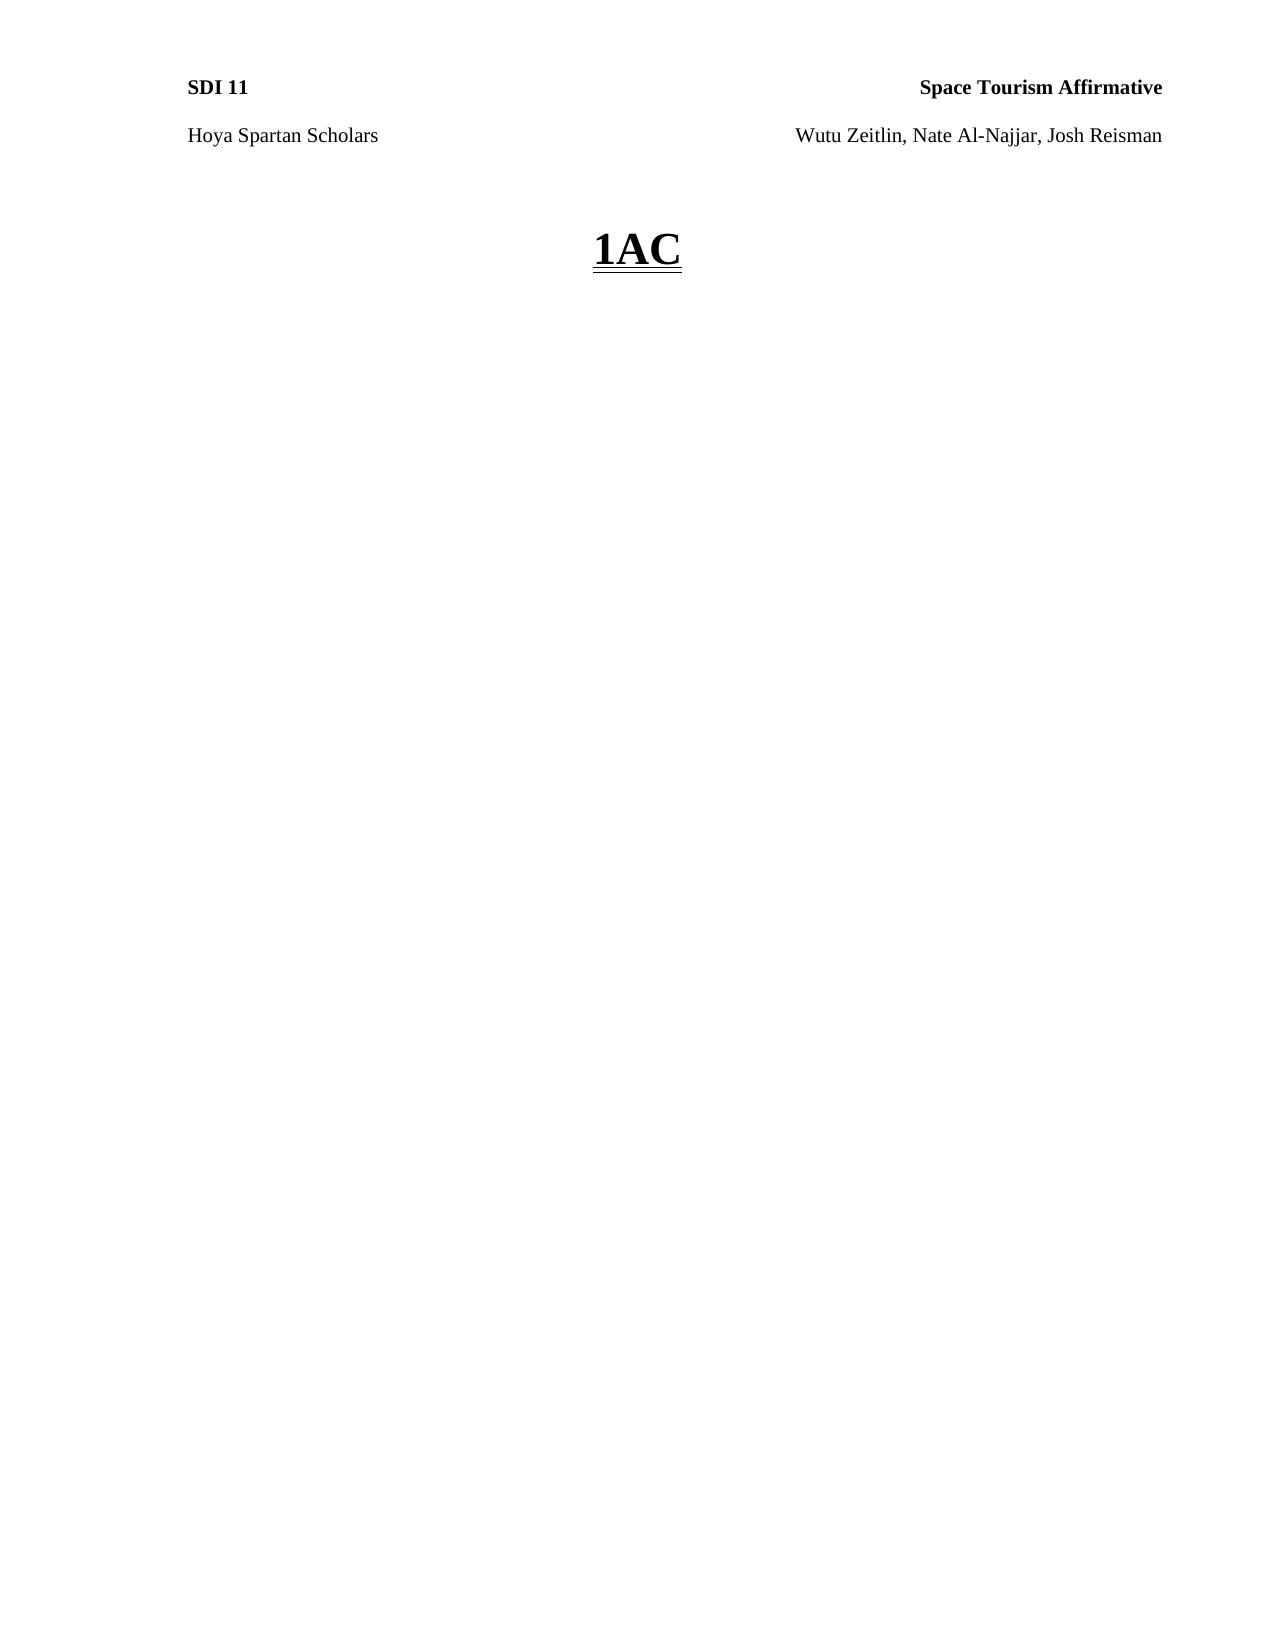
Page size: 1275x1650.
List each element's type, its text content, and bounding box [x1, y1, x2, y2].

subtitle 1AC [187, 222, 1087, 274]
